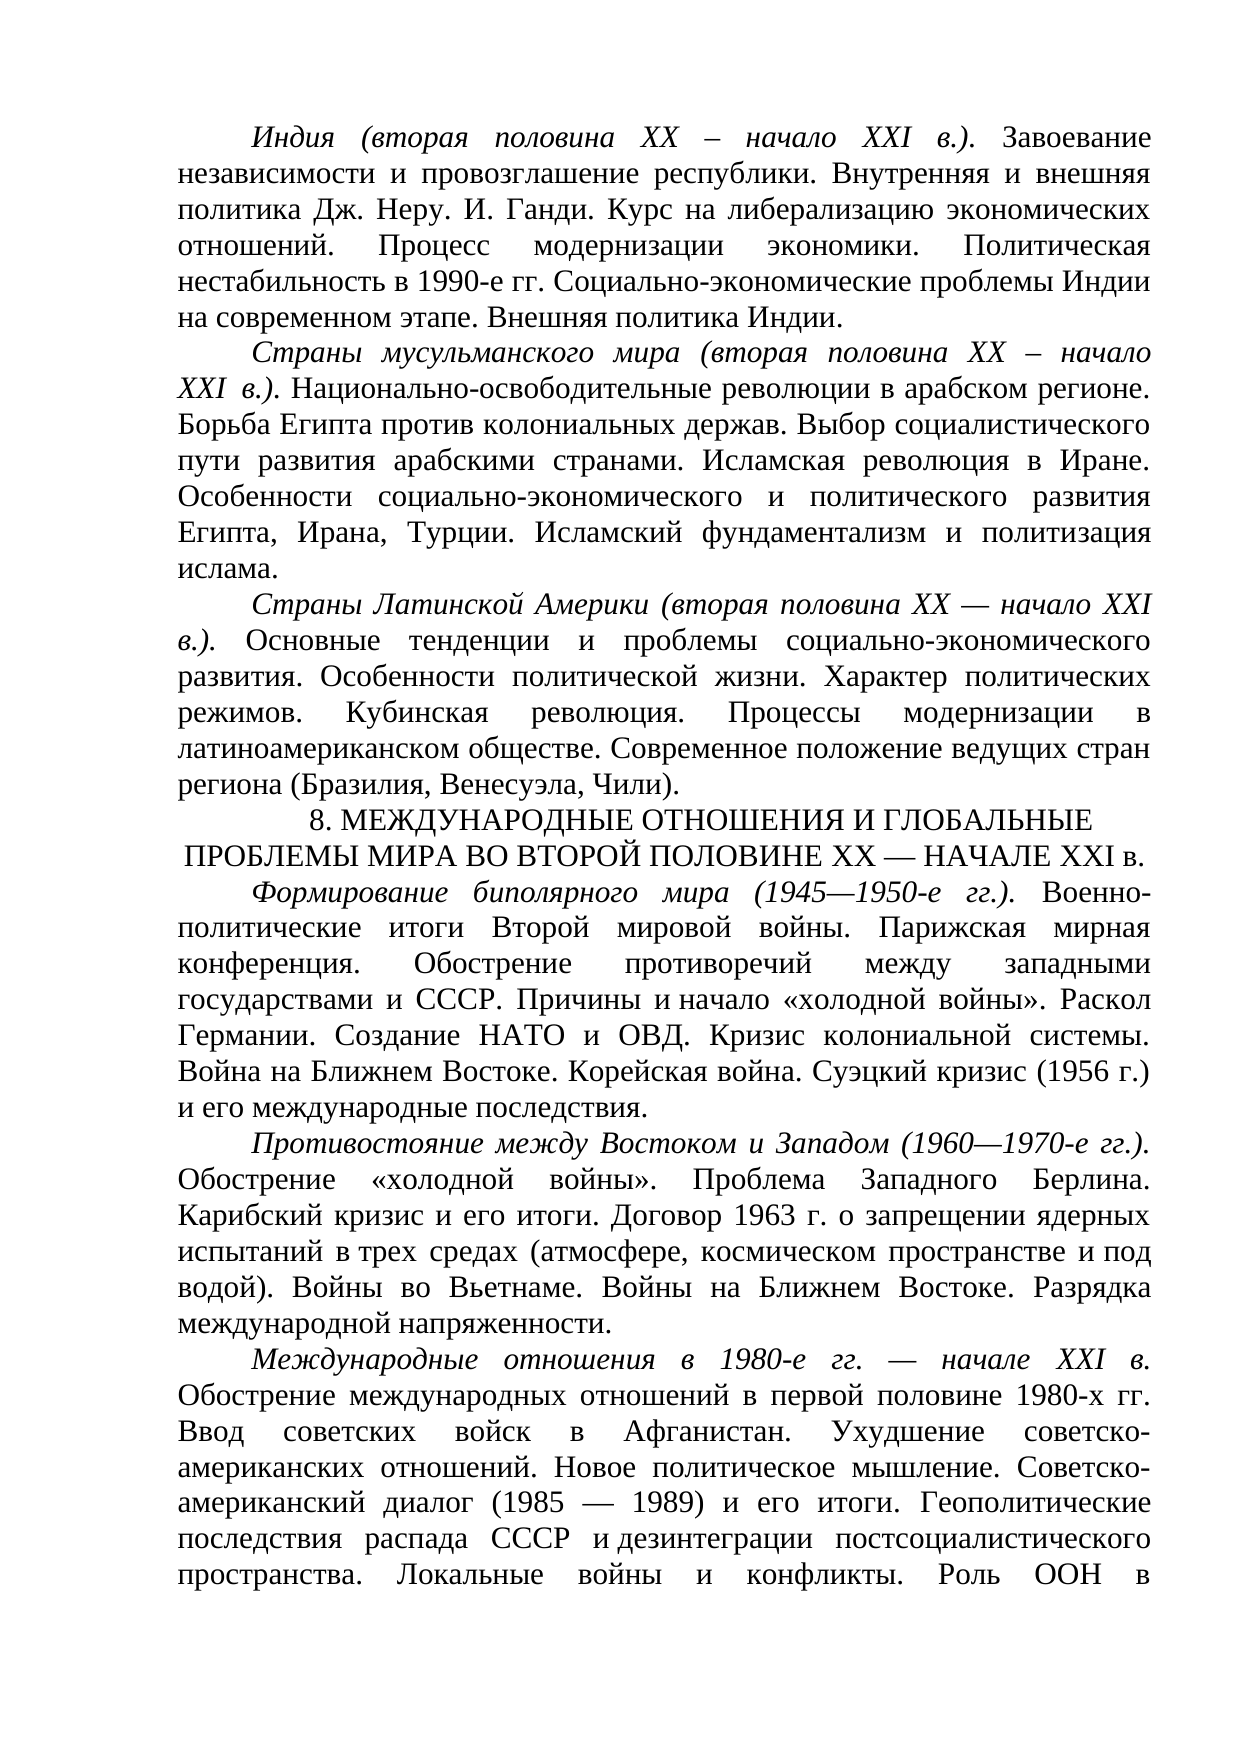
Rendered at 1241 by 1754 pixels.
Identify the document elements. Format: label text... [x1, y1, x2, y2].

text Формирование биполярного мира (1945—1950-е гг.). Военно-политические итоги Второй мировой войны. Парижская мирная конференция. Обострение противоречий между западными государствами и СССР. Причины и начало «холодной войны». Раскол Германии. Создание НАТО и ОВД. Кризис колониальной системы. Война на Ближнем Востоке. Корейская война. Суэцкий кризис (1956 г.) и его международные последствия. [177, 873, 1151, 1124]
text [177, 1340, 1151, 1592]
text Страны Латинской Америки (вторая половина ХХ — начало ХХІ в.). Основные тенденции и проблемы социально-экономического развития. Особенности политической жизни. Характер политических режимов. Кубинская революция. Процессы модернизации в латиноамериканском обществе. Современное положение ведущих стран региона (Бразилия, Венесуэла, Чили). [177, 585, 1151, 801]
text Страны мусульманского мира (вторая половина ХХ – начало ХХІ в.). Национально-освободительные революции в арабском регионе. Борьба Египта против колониальных держав. Выбор социалистического пути развития арабскими странами. Исламская революция в Иране. Особенности социально-экономического и политического развития Египта, Ирана, Турции. Исламский фундаментализм и политизация ислама. [177, 334, 1151, 585]
text 8. МЕЖДУНАРОДНЫЕ ОТНОШЕНИЯ И ГЛОБАЛЬНЫЕ ПРОБЛЕМЫ МИРА ВО ВТОРОЙ ПОЛОВИНЕ XX — НАЧАЛЕ XXI в. [177, 801, 1151, 873]
text Противостояние между Востоком и Западом (1960—1970-е гг.). Обострение «холодной войны». Проблема Западного Берлина. Карибский кризис и его итоги. Договор 1963 г. о запрещении ядерных испытаний в трех средах (атмосфере, космическом пространстве и под водой). Войны во Вьетнаме. Войны на Ближнем Востоке. Разрядка международной напряженности. [177, 1124, 1151, 1340]
text Индия (вторая половина ХХ – начало ХХІ в.). Завоевание независимости и провозглашение республики. Внутренняя и внешняя политика Дж. Неру. И. Ганди. Курс на либерализацию экономических отношений. Процесс модернизации экономики. Политическая нестабильность в 1990-е гг. Социально-экономические проблемы Индии на современном этапе. Внешняя политика Индии. [177, 118, 1151, 334]
